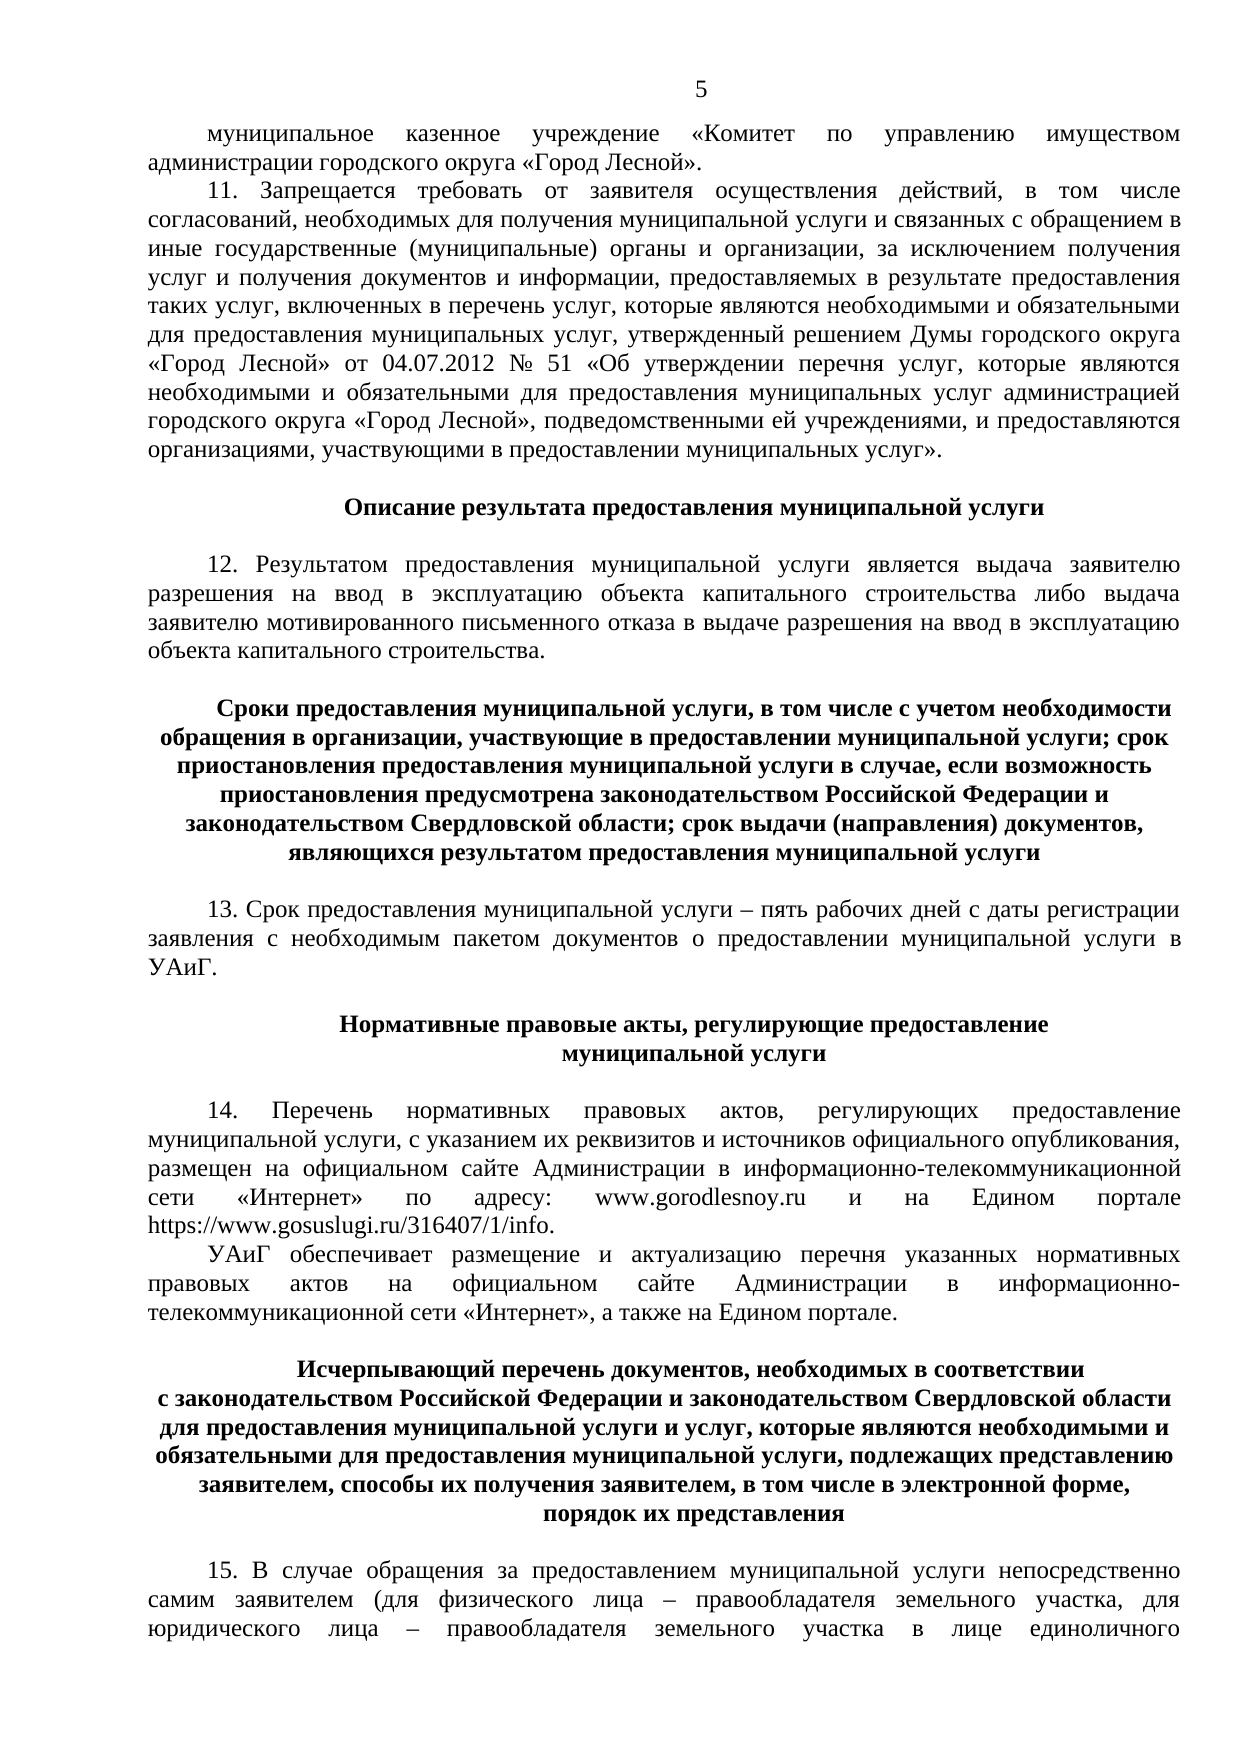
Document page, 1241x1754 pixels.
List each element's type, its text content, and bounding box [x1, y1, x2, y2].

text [148, 1556, 1181, 1642]
text 11. Запрещается требовать от заявителя осуществления действий, в том числе согласований, необходимых для получения муниципальной услуги и связанных с обращением в иные государственные (муниципальные) органы и организации, за исключением получения услуг и получения документов и информации, предоставляемых в результате предоставления таких услуг, включенных в перечень услуг, которые являются необходимыми и обязательными для предоставления муниципальных услуг, утвержденный решением Думы городского округа «Город Лесной» от 04.07.2012 № 51 «Об утверждении перечня услуг, которые являются необходимыми и обязательными для предоставления муниципальных услуг администрацией городского округа «Город Лесной», подведомственными ей учреждениями, и предоставляются организациями, участвующими в предоставлении муниципальных услуг». [148, 176, 1181, 463]
text муниципальной услуги [148, 1038, 1181, 1067]
text Исчерпывающий перечень документов, необходимых в соответствии с законодательством Российской Федерации и законодательством Свердловской области для предоставления муниципальной услуги и услуг, которые являются необходимыми и обязательными для предоставления муниципальной услуги, подлежащих представлению заявителем, способы их получения заявителем, в том числе в электронной форме, [148, 1354, 1181, 1498]
text 13. Срок предоставления муниципальной услуги – пять рабочих дней с даты регистрации заявления с необходимым пакетом документов о предоставлении муниципальной услуги в УАиГ. [148, 894, 1181, 981]
text 12. Результатом предоставления муниципальной услуги является выдача заявителю разрешения на ввод в эксплуатацию объекта капитального строительства либо выдача заявителю мотивированного письменного отказа в выдаче разрешения на ввод в эксплуатацию объекта капитального строительства. [148, 549, 1181, 664]
text порядок их представления [148, 1498, 1181, 1527]
list Нормативные правовые акты, регулирующие предоставление [148, 1009, 1181, 1038]
text УАиГ обеспечивает размещение и актуализацию перечня указанных нормативных правовых актов на официальном сайте Администрации в информационно-телекоммуникационной сети «Интернет», а также на Едином портале. [148, 1239, 1181, 1326]
text 14. Перечень нормативных правовых актов, регулирующих предоставление муниципальной услуги, с указанием их реквизитов и источников официального опубликования, размещен на официальном сайте Администрации в информационно-телекоммуникационной сети «Интернет» по адресу: www.gorodlesnoy.ru и на Едином портале https://www.gosuslugi.ru/316407/1/info. [148, 1096, 1181, 1239]
text Описание результата предоставления муниципальной услуги [148, 492, 1181, 521]
text муниципальное казенное учреждение «Комитет по управлению имуществом администрации городского округа «Город Лесной». [148, 118, 1181, 176]
text Сроки предоставления муниципальной услуги, в том числе с учетом необходимости обращения в организации, участвующие в предоставлении муниципальной услуги; срок приостановления предоставления муниципальной услуги в случае, если возможность приостановления предусмотрена законодательством Российской Федерации и законодательством Свердловской области; срок выдачи (направления) документов, являющихся результатом предоставления муниципальной услуги [148, 693, 1181, 866]
